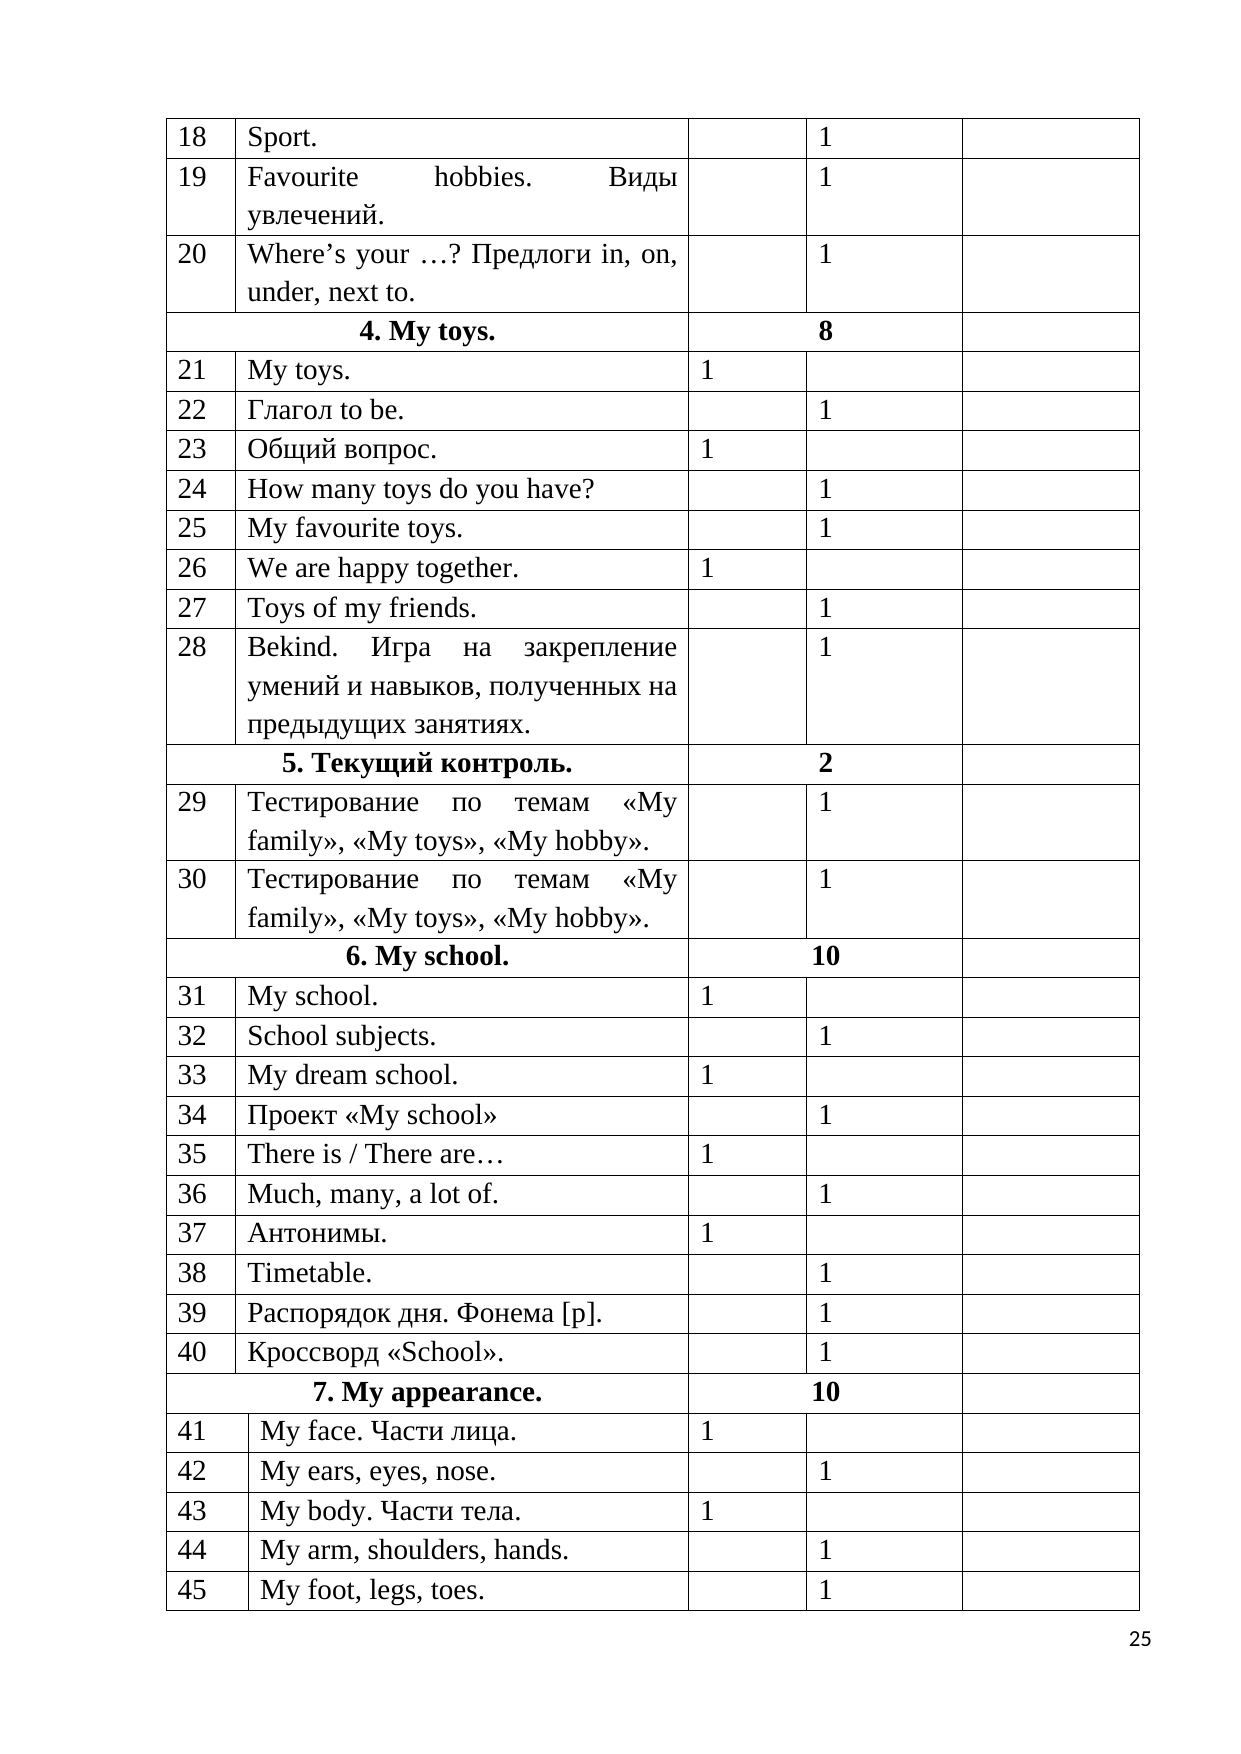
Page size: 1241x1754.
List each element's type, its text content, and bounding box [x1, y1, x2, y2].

table_cell 5. Текущий контроль. [167, 745, 688, 783]
table_cell Bekind. Игра на закрепление умений и навыков, полученных на предыдущих занятиях. [236, 629, 688, 744]
table_cell 30 [167, 861, 235, 937]
table_cell 1 [689, 1136, 806, 1175]
table_cell Проект «My school» [236, 1097, 688, 1135]
table_cell My foot, legs, toes. [249, 1572, 688, 1610]
table_cell [689, 236, 806, 312]
table_cell 1 [807, 1295, 962, 1333]
table_cell 1 [689, 1414, 806, 1452]
table_cell 1 [689, 1216, 806, 1254]
table_cell [807, 1493, 962, 1531]
table_cell There is / There are… [236, 1136, 688, 1175]
table_cell [963, 1374, 1139, 1412]
table_cell [963, 1136, 1139, 1175]
table_cell Where’s your …? Предлоги in, on, under, next to. [236, 236, 688, 312]
table_cell 35 [167, 1136, 235, 1175]
table_cell School subjects. [236, 1018, 688, 1056]
table_cell [963, 1295, 1139, 1333]
table_cell [689, 785, 806, 860]
table_cell 1 [807, 1176, 962, 1214]
table_cell 36 [167, 1176, 235, 1214]
table_cell 19 [167, 159, 235, 235]
table_cell [689, 1097, 806, 1135]
table_cell [963, 1493, 1139, 1531]
table_cell Sport. [236, 119, 688, 158]
table_cell My arm, shoulders, hands. [249, 1532, 688, 1571]
table_cell 1 [807, 1572, 962, 1610]
table_cell 33 [167, 1057, 235, 1096]
table_cell 1 [807, 119, 962, 158]
table_cell 29 [167, 785, 235, 860]
table_cell 34 [167, 1097, 235, 1135]
table_cell Общий вопрос. [236, 431, 688, 470]
table_cell 10 [689, 939, 962, 977]
table_cell 26 [167, 550, 235, 589]
table_cell 1 [689, 431, 806, 470]
table_cell Much, many, a lot of. [236, 1176, 688, 1214]
table_cell [963, 1334, 1139, 1373]
table_cell 1 [807, 1532, 962, 1571]
table_cell 43 [167, 1493, 248, 1531]
table_cell My toys. [236, 352, 688, 391]
table_cell [689, 590, 806, 628]
table_cell 25 [167, 511, 235, 549]
table_cell Favourite hobbies. Виды увлечений. [236, 159, 688, 235]
table_cell 1 [807, 1453, 962, 1492]
table_cell 28 [167, 629, 235, 744]
table_cell [963, 1572, 1139, 1610]
table_cell [963, 861, 1139, 937]
table_cell 10 [689, 1374, 962, 1412]
table_cell 20 [167, 236, 235, 312]
table_cell 1 [807, 1255, 962, 1294]
table_cell [963, 629, 1139, 744]
table_cell 1 [689, 550, 806, 589]
table_cell 1 [807, 629, 962, 744]
table_cell [963, 511, 1139, 549]
table_cell 32 [167, 1018, 235, 1056]
table_cell [689, 1532, 806, 1571]
table_cell 2 [689, 745, 962, 783]
table_cell [963, 1097, 1139, 1135]
table_cell [963, 431, 1139, 470]
table_cell 1 [689, 978, 806, 1017]
table_cell We are happy together. [236, 550, 688, 589]
table_cell [963, 1018, 1139, 1056]
table_cell [963, 745, 1139, 783]
table_cell Toys of my friends. [236, 590, 688, 628]
table_cell [963, 392, 1139, 430]
table_cell [963, 1532, 1139, 1571]
table_cell [807, 1136, 962, 1175]
table_cell [963, 1255, 1139, 1294]
table_cell [963, 1057, 1139, 1096]
table_cell [963, 978, 1139, 1017]
table_cell [689, 1453, 806, 1492]
table_cell 1 [807, 1018, 962, 1056]
table_cell [963, 313, 1139, 351]
table_cell 40 [167, 1334, 235, 1373]
table_cell 7. My appearance. [167, 1374, 688, 1412]
table_cell [963, 1176, 1139, 1214]
table_cell 22 [167, 392, 235, 430]
table_cell 1 [807, 1334, 962, 1373]
table_cell 39 [167, 1295, 235, 1333]
table_cell My body. Части тела. [249, 1493, 688, 1531]
table_cell 1 [807, 785, 962, 860]
table_cell 1 [689, 1493, 806, 1531]
table_cell 41 [167, 1414, 248, 1452]
table_cell [807, 1216, 962, 1254]
table_cell 1 [807, 159, 962, 235]
table_cell 37 [167, 1216, 235, 1254]
table_cell 1 [807, 861, 962, 937]
table_cell [807, 1057, 962, 1096]
table_cell 31 [167, 978, 235, 1017]
table_cell [807, 1414, 962, 1452]
table_cell 24 [167, 471, 235, 509]
table_cell Глагол to be. [236, 392, 688, 430]
table_cell [963, 939, 1139, 977]
table_cell 8 [689, 313, 962, 351]
table_cell [963, 1216, 1139, 1254]
table_cell [963, 1414, 1139, 1452]
table_cell [689, 629, 806, 744]
table_cell [963, 352, 1139, 391]
table_cell [689, 511, 806, 549]
table_cell How many toys do you have? [236, 471, 688, 509]
table_cell 1 [807, 590, 962, 628]
table_cell [963, 550, 1139, 589]
table_cell [689, 1018, 806, 1056]
table_cell 1 [689, 1057, 806, 1096]
table_cell 1 [807, 471, 962, 509]
table_cell 45 [167, 1572, 248, 1610]
table_cell [689, 1295, 806, 1333]
table_cell 38 [167, 1255, 235, 1294]
table_cell 1 [689, 352, 806, 391]
table_cell [689, 1334, 806, 1373]
table_cell My face. Части лица. [249, 1414, 688, 1452]
table_cell 4. My toys. [167, 313, 688, 351]
table_cell [807, 352, 962, 391]
table_cell [963, 471, 1139, 509]
table_cell My school. [236, 978, 688, 1017]
table_cell [689, 1176, 806, 1214]
table_cell Антонимы. [236, 1216, 688, 1254]
table_cell [689, 471, 806, 509]
table_cell 42 [167, 1453, 248, 1492]
table_cell My ears, eyes, nose. [249, 1453, 688, 1492]
table_cell [963, 785, 1139, 860]
table_cell [689, 1572, 806, 1610]
table_cell [963, 159, 1139, 235]
table_cell Тестирование по темам «My family», «My toys», «My hobby». [236, 861, 688, 937]
table_cell Кроссворд «School». [236, 1334, 688, 1373]
table_cell 1 [807, 236, 962, 312]
table_cell [807, 978, 962, 1017]
table_cell 21 [167, 352, 235, 391]
table_cell Timetable. [236, 1255, 688, 1294]
table_cell My dream school. [236, 1057, 688, 1096]
table_cell 1 [807, 392, 962, 430]
table_cell [963, 119, 1139, 158]
table_cell 18 [167, 119, 235, 158]
table_cell 23 [167, 431, 235, 470]
table_cell Тестирование по темам «My family», «My toys», «My hobby». [236, 785, 688, 860]
table_cell [689, 119, 806, 158]
table_cell 44 [167, 1532, 248, 1571]
table_cell [807, 431, 962, 470]
table_cell [963, 590, 1139, 628]
table_cell 1 [807, 511, 962, 549]
table_cell [963, 1453, 1139, 1492]
table_cell [963, 236, 1139, 312]
table_cell [689, 861, 806, 937]
table_cell [689, 159, 806, 235]
table_cell My favourite toys. [236, 511, 688, 549]
table_cell 6. My school. [167, 939, 688, 977]
table_cell [689, 392, 806, 430]
table_cell 1 [807, 1097, 962, 1135]
table_cell [807, 550, 962, 589]
table_cell [689, 1255, 806, 1294]
table_cell Распорядок дня. Фонема [p]. [236, 1295, 688, 1333]
table_cell 27 [167, 590, 235, 628]
